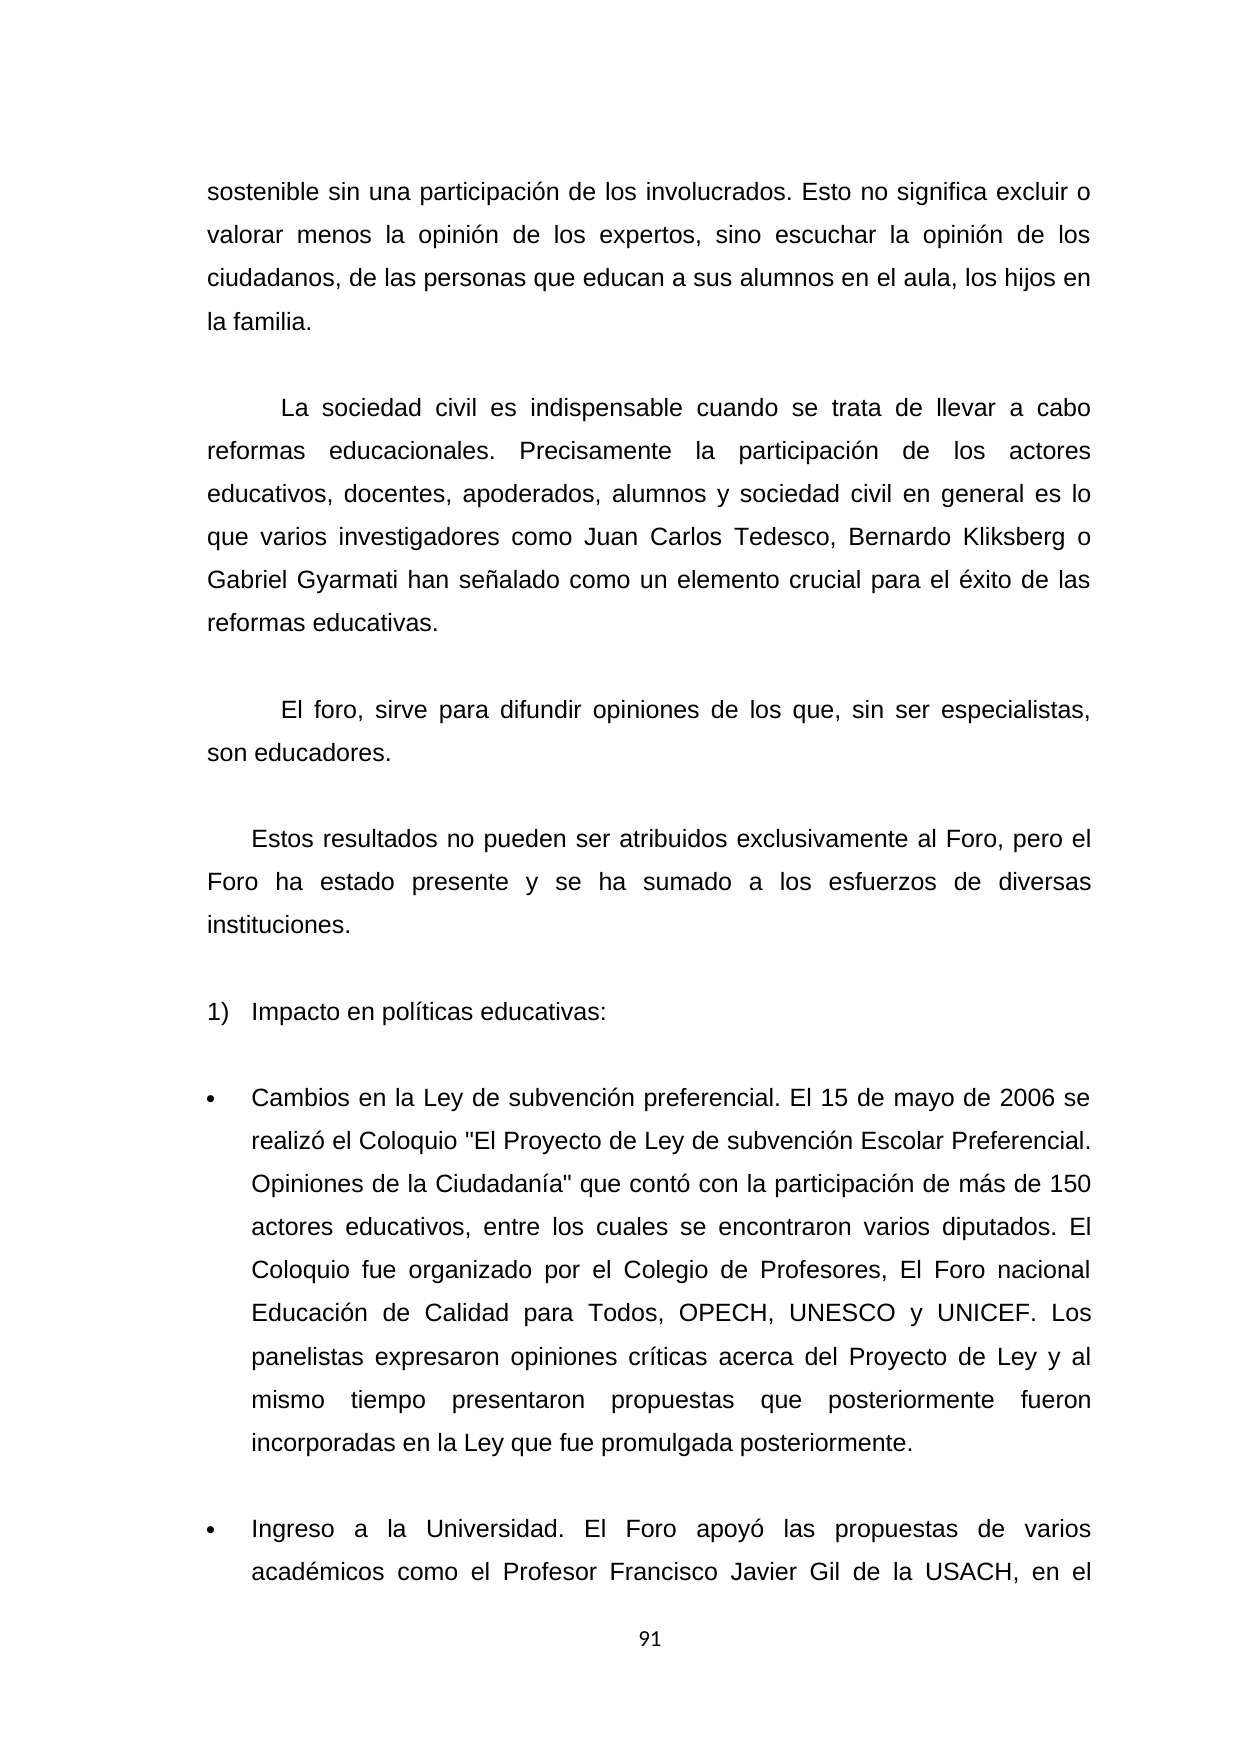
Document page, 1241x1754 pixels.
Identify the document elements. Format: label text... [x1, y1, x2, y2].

list Cambios en la Ley de subvención preferencial. El 15 de mayo de 2006 se realizó el Coloquio "El Proyecto de Ley de subvención Escolar Preferencial. Opiniones de la Ciudadanía" que contó con la participación de más de 150 actores educativos, entre los cuales se encontraron varios diputados. El Coloquio fue organizado por el Colegio de Profesores, El Foro nacional Educación de Calidad para Todos, OPECH, UNESCO y UNICEF. Los panelistas expresaron opiniones críticas acerca del Proyecto de Ley y al mismo tiempo presentaron propuestas que posteriormente fueron incorporadas en la Ley que fue promulgada posteriormente. [207, 1083, 1092, 1457]
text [207, 177, 1092, 335]
list Impacto en políticas educativas: [207, 997, 1092, 1025]
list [207, 1514, 1092, 1586]
text El foro, sirve para difundir opiniones de los que, sin ser especialistas, son educadores. [207, 695, 1092, 767]
text La sociedad civil es indispensable cuando se trata de llevar a cabo reformas educacionales. Precisamente la participación de los actores educativos, docentes, apoderados, alumnos y sociedad civil en general es lo que varios investigadores como Juan Carlos Tedesco, Bernardo Kliksberg o Gabriel Gyarmati han señalado como un elemento crucial para el éxito de las reformas educativas. [207, 393, 1092, 637]
text Estos resultados no pueden ser atribuidos exclusivamente al Foro, pero el Foro ha estado presente y se ha sumado a los esfuerzos de diversas instituciones. [207, 824, 1092, 939]
